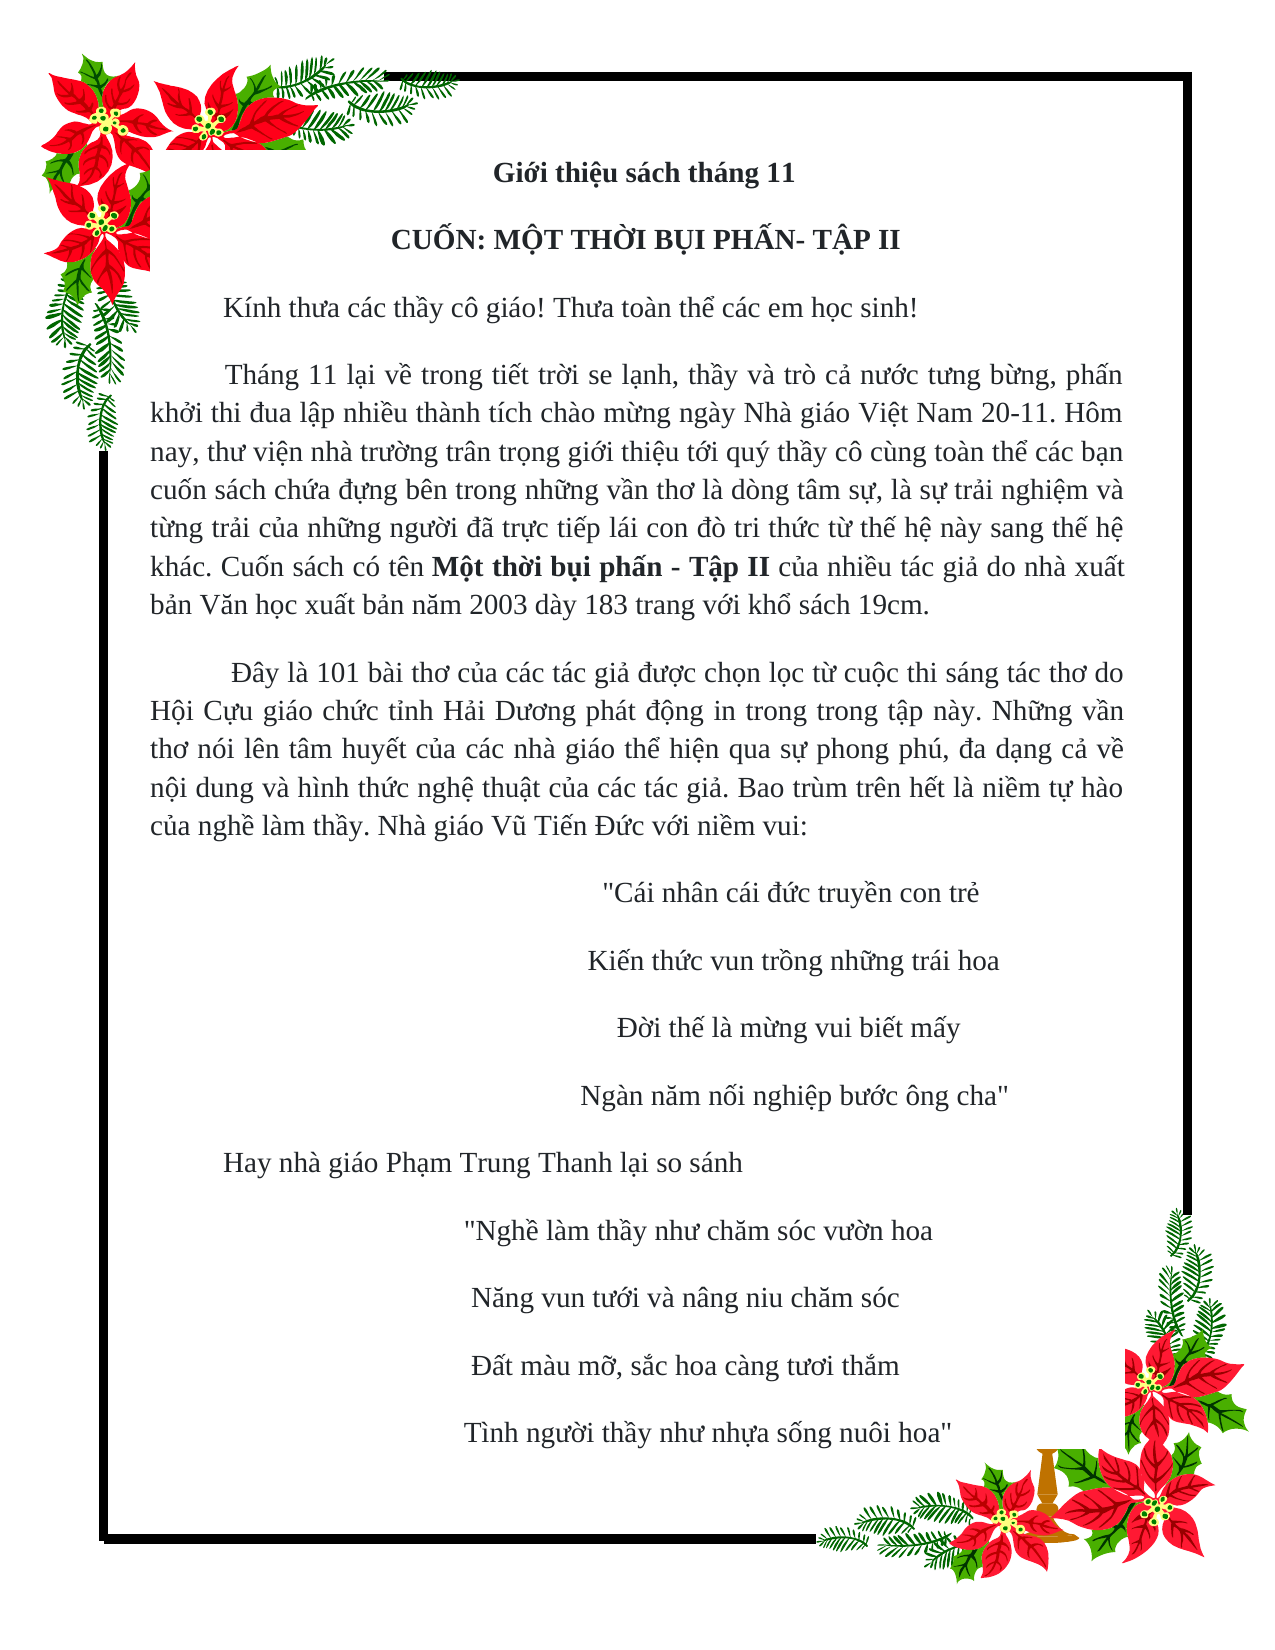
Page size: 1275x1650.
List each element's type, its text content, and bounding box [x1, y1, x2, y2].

text Tình người thầy như nhựa sống nuôi hoa" [150, 1411, 1125, 1449]
text Đất màu mỡ, sắc hoa càng tươi thắm [150, 1343, 1125, 1382]
text Đây là 101 bài thơ của các tác giả được chọn lọc từ cuộc thi sáng tác thơ do Hội Cựu giáo chức tỉnh Hải Dương phát động in trong trong tập này. Những vần thơ nói lên tâm huyết của các nhà giáo thể hiện qua sự phong phú, đa dạng cả về nội dung và hình thức nghệ thuật của các tác giả. Bao trùm trên hết là niềm tự hào của nghề làm thầy. Nhà giáo Vũ Tiến Đức với niềm vui: [150, 650, 1125, 842]
text Giới thiệu sách tháng 11 [150, 150, 1125, 188]
text Tháng 11 lại về trong tiết trời se lạnh, thầy và trò cả nước tưng bừng, phấn khởi thi đua lập nhiều thành tích chào mừng ngày Nhà giáo Việt Nam 20-11. Hôm nay, thư viện nhà trường trân trọng giới thiệu tới quý thầy cô cùng toàn thể các bạn cuốn sách chứa đựng bên trong những vần thơ là dòng tâm sự, là sự trải nghiệm và từng trải của những người đã trực tiếp lái con đò tri thức từ thế hệ này sang thế hệ khác. Cuốn sách có tên Một thời bụi phấn - Tập II của nhiều tác giả do nhà xuất bản Văn học xuất bản năm 2003 dày 183 trang với khổ sách 19cm. [150, 352, 1125, 621]
text Ngàn năm nối nghiệp bước ông cha" [150, 1073, 1125, 1112]
text Kiến thức vun trồng những trái hoa [150, 938, 1125, 977]
text Năng vun tưới và nâng niu chăm sóc [150, 1276, 1125, 1314]
text "Cái nhân cái đức truyền con trẻ [150, 871, 1125, 909]
text Hay nhà giáo Phạm Trung Thanh lại so sánh [150, 1141, 1125, 1179]
text "Nghề làm thầy như chăm sóc vườn hoa [150, 1208, 1125, 1247]
text Kính thưa các thầy cô giáo! Thưa toàn thể các em học sinh! [150, 285, 1125, 323]
text Đời thế là mừng vui biết mấy [150, 1006, 1125, 1044]
text CUỐN: MỘT THỜI BỤI PHẤN- TẬP II [150, 217, 1125, 256]
